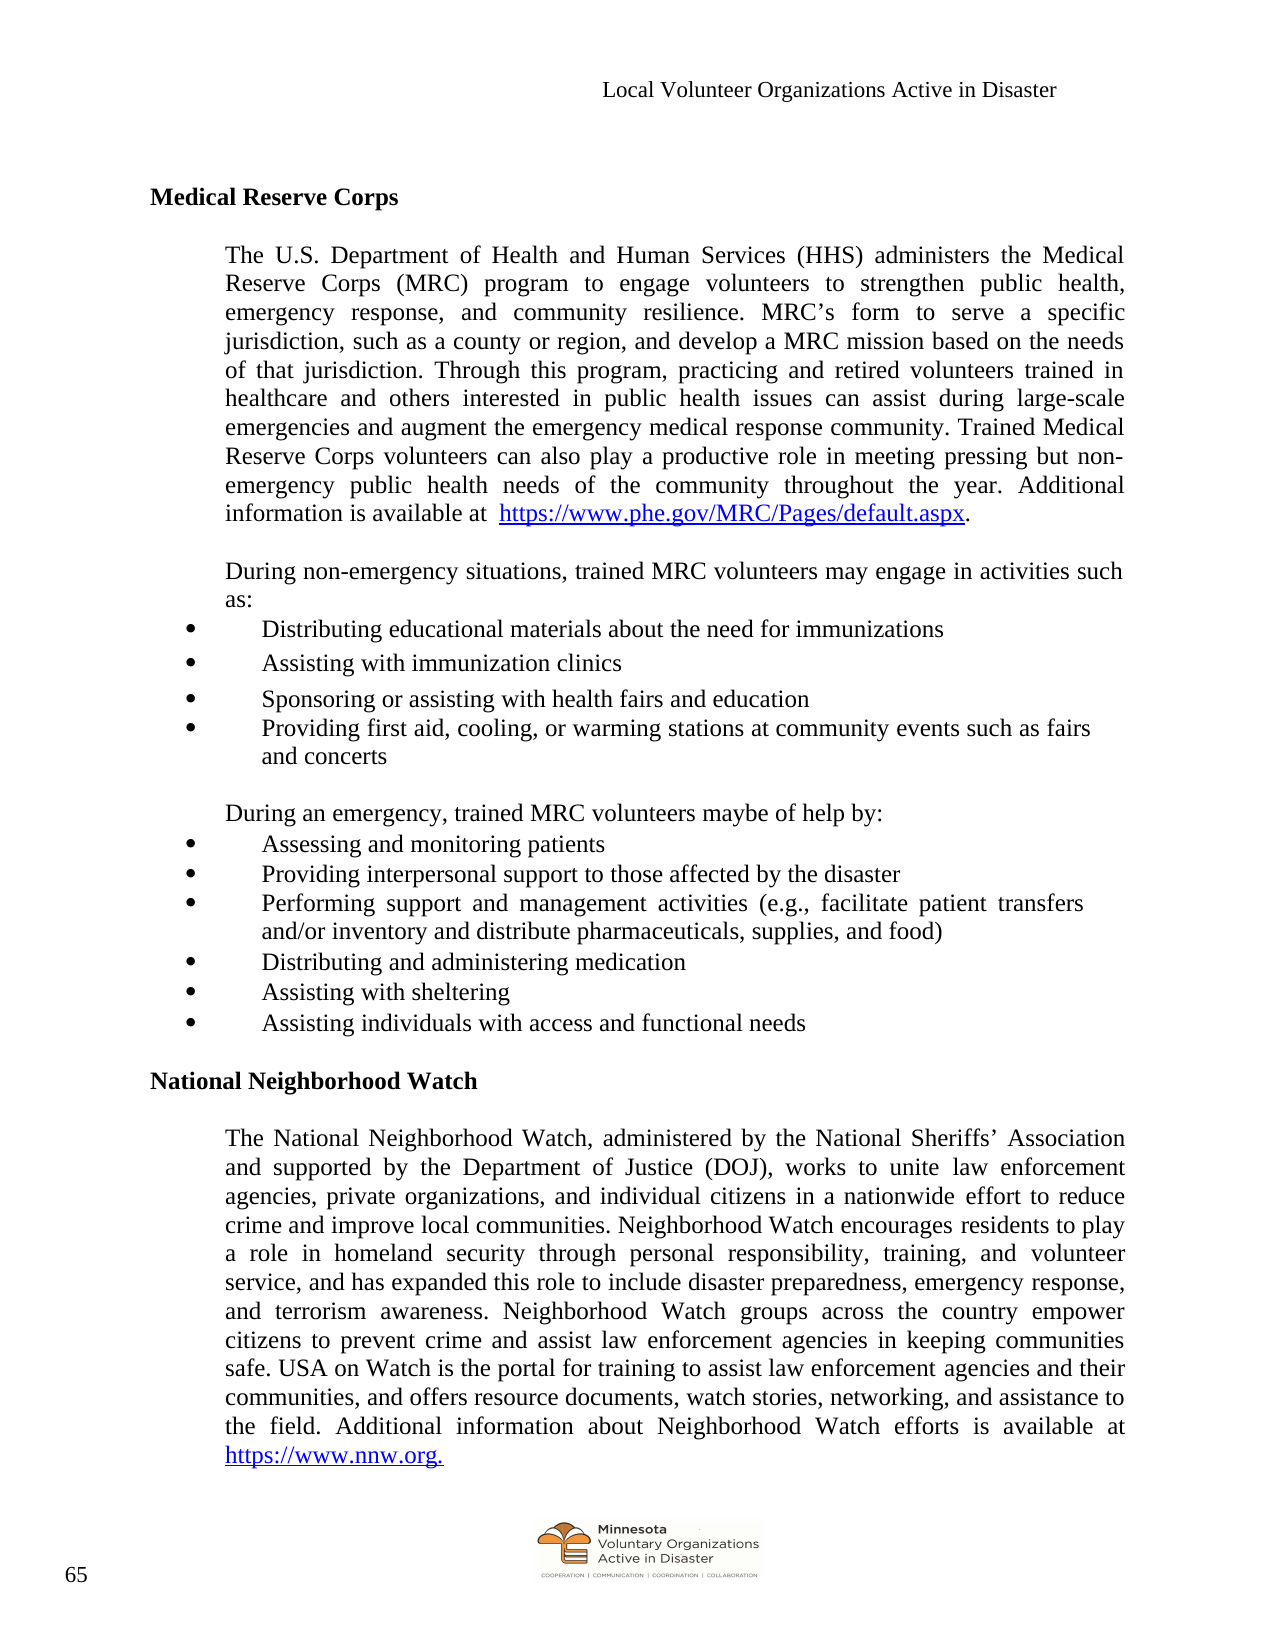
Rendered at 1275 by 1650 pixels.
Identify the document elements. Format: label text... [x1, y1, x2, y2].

text The U.S. Department of Health and Human Services (HHS) administers the Medical Reserve Corps (MRC) program to engage volunteers to strengthen public health, emergency response, and community resilience. MRC’s form to serve a specific jurisdiction, such as a county or region, and develop a MRC mission based on the needs of that jurisdiction. Through this program, practicing and retired volunteers trained in healthcare and others interested in public health issues can assist during large-scale emergencies and augment the emergency medical response community. Trained Medical Reserve Corps volunteers can also play a productive role in meeting pressing but non- emergency public health needs of the community throughout the year. Additional information is available at https://www.phe.gov/MRC/Pages/default.aspx. [225, 240, 1125, 527]
subtitle National Neighborhood Watch [150, 1066, 1267, 1095]
text During an emergency, trained MRC volunteers maybe of help by: [225, 799, 1267, 828]
picture [533, 1519, 766, 1583]
list Performing support and management activities (e.g., facilitate patient transfers and/or inventory and distribute pharmaceuticals, supplies, and food) [186, 889, 1125, 945]
text During non-emergency situations, trained MRC volunteers may engage in activities such as: [225, 556, 1126, 613]
list Assisting with immunization clinics [186, 648, 1267, 677]
list Sponsoring or assisting with health fairs and education [186, 683, 1267, 713]
list Providing first aid, cooling, or warming stations at community events such as fairs and concerts [186, 714, 1125, 770]
text The National Neighborhood Watch, administered by the National Sheriffs’ Association and supported by the Department of Justice (DOJ), works to unite law enforcement agencies, private organizations, and individual citizens in a nationwide effort to reduce crime and improve local communities. Neighborhood Watch encourages residents to play a role in homeland security through personal responsibility, training, and volunteer service, and has expanded this role to include disaster preparedness, emergency response, and terrorism awareness. Neighborhood Watch groups across the country empower citizens to prevent crime and assist law enforcement agencies in keeping communities safe. USA on Watch is the portal for training to assist law enforcement agencies and their communities, and offers resource documents, watch stories, networking, and assistance to the field. Additional information about Neighborhood Watch efforts is available at https://www.nnw.org. [225, 1123, 1125, 1468]
list Distributing educational materials about the need for immunizations [186, 613, 1267, 643]
list Assisting with sheltering [186, 976, 1267, 1007]
list Assessing and monitoring patients [186, 828, 1267, 858]
list Distributing and administering medication [186, 946, 1267, 976]
subtitle Medical Reserve Corps [150, 182, 1267, 211]
list Providing interpersonal support to those affected by the disaster [186, 858, 1267, 889]
list Assisting individuals with access and functional needs [186, 1007, 1267, 1037]
